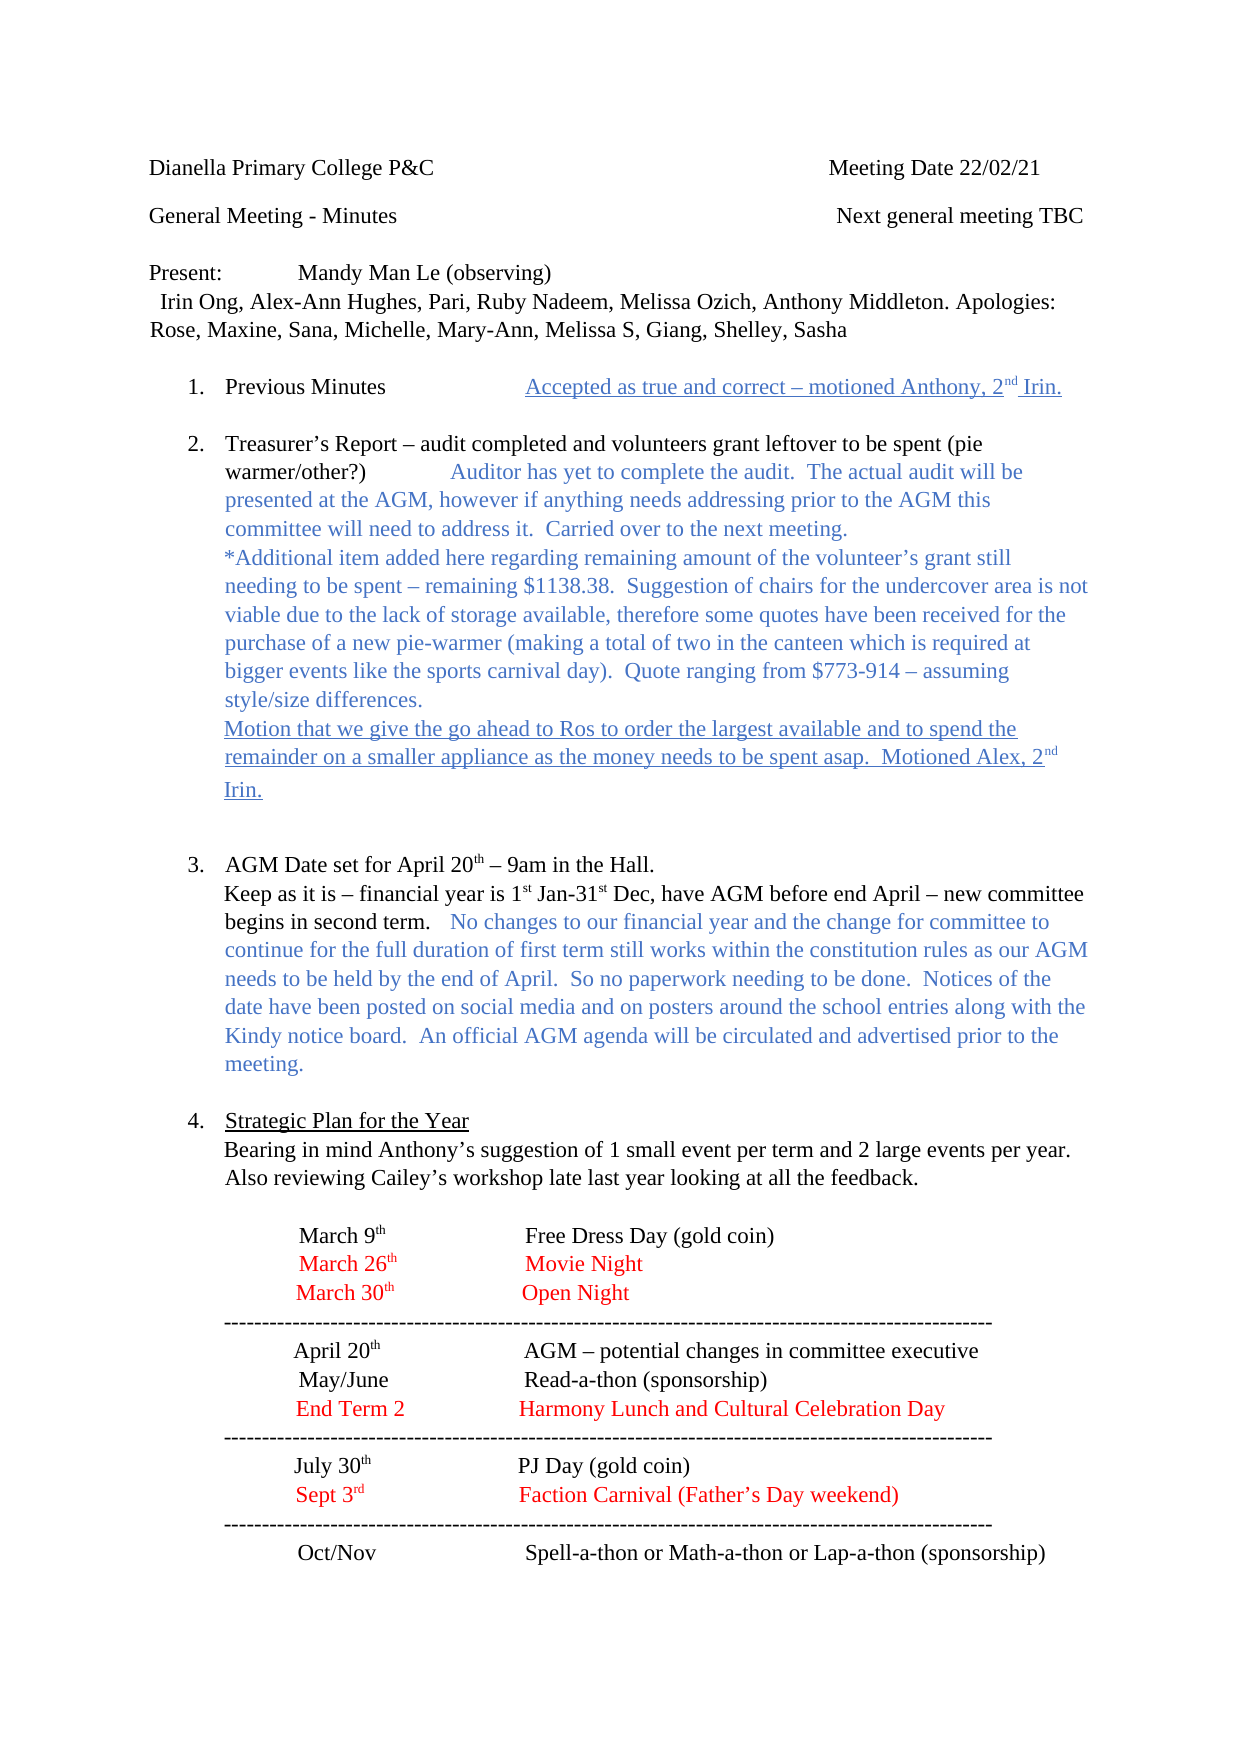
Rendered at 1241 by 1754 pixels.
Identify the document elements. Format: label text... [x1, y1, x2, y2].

text July 30th PJ Day (gold coin) [150, 1452, 1089, 1479]
text Sept 3rd Faction Carnival (Father’s Day weekend) [150, 1481, 1089, 1508]
text Motion that we give the go ahead to Ros to order the largest available and to spend the remainder on a smaller appliance as the money needs to be spent asap. Motioned Alex, 2nd [223, 715, 1089, 769]
text End Term 2 Harmony Lunch and Cultural Celebration Day [150, 1394, 1089, 1421]
text ----------------------------------------------------------------------------------------------------- [223, 1423, 1089, 1450]
text Oct/Nov Spell-a-thon or Math-a-thon or Lap-a-thon (sponsorship) [150, 1539, 1089, 1565]
text Irin Ong, Alex-Ann Hughes, Pari, Ruby Nadeem, Melissa Ozich, Anthony Middleton. Apologies: Rose, Maxine, Sana, Michelle, Mary-Ann, Melissa S, Giang, Shelley, Sasha [148, 288, 1089, 342]
list Strategic Plan for the Year [187, 1107, 1089, 1134]
list Treasurer’s Report – audit completed and volunteers grant leftover to be spent (pie warmer/other?) Auditor has yet to complete the audit. The actual audit will be presented at the AGM, however if anything needs addressing prior to the AGM this committee will need to address it. Carried over to the next meeting. [187, 430, 1089, 541]
text Dianella Primary College P&C Meeting Date 22/02/21 [148, 154, 1089, 181]
text Present: Mandy Man Le (observing) [148, 259, 1089, 286]
list Previous Minutes Accepted as true and correct – motioned Anthony, 2nd Irin. [187, 373, 1089, 399]
text Bearing in mind Anthony’s suggestion of 1 small event per term and 2 large events per year. Also reviewing Cailey’s workshop late last year looking at all the feedback. [223, 1136, 1089, 1191]
text General Meeting - Minutes Next general meeting TBC [148, 202, 1089, 228]
text *Additional item added here regarding remaining amount of the volunteer’s grant still needing to be spent – remaining $1138.38. Suggestion of chairs for the undercover area is not viable due to the lack of storage available, therefore some quotes have been received for the purchase of a new pie-warmer (making a total of two in the canteen which is required at bigger events like the sports carnival day). Quote ranging from $773-914 – assuming style/size differences. [223, 544, 1089, 712]
text ----------------------------------------------------------------------------------------------------- [223, 1308, 1089, 1334]
text April 20th AGM – potential changes in committee executive [150, 1337, 1089, 1363]
text March 30th Open Night [150, 1279, 1089, 1305]
text Keep as it is – financial year is 1st Jan-31st Dec, have AGM before end April – new committee begins in second term. No changes to our financial year and the change for committee to continue for the full duration of first term still works within the constitution rules as our AGM needs to be held by the end of April. So no paperwork needing to be done. Notices of the date have been posted on social media and on posters around the school entries along with the Kindy notice board. An official AGM agenda will be circulated and advertised prior to the meeting. [223, 880, 1089, 1077]
list AGM Date set for April 20th – 9am in the Hall. [187, 851, 1089, 877]
text May/June Read-a-thon (sponsorship) [150, 1366, 1089, 1392]
text March 9th Free Dress Day (gold coin) March 26th Movie Night [223, 1222, 833, 1277]
text Irin. [223, 776, 1089, 802]
text ----------------------------------------------------------------------------------------------------- [223, 1510, 1089, 1536]
